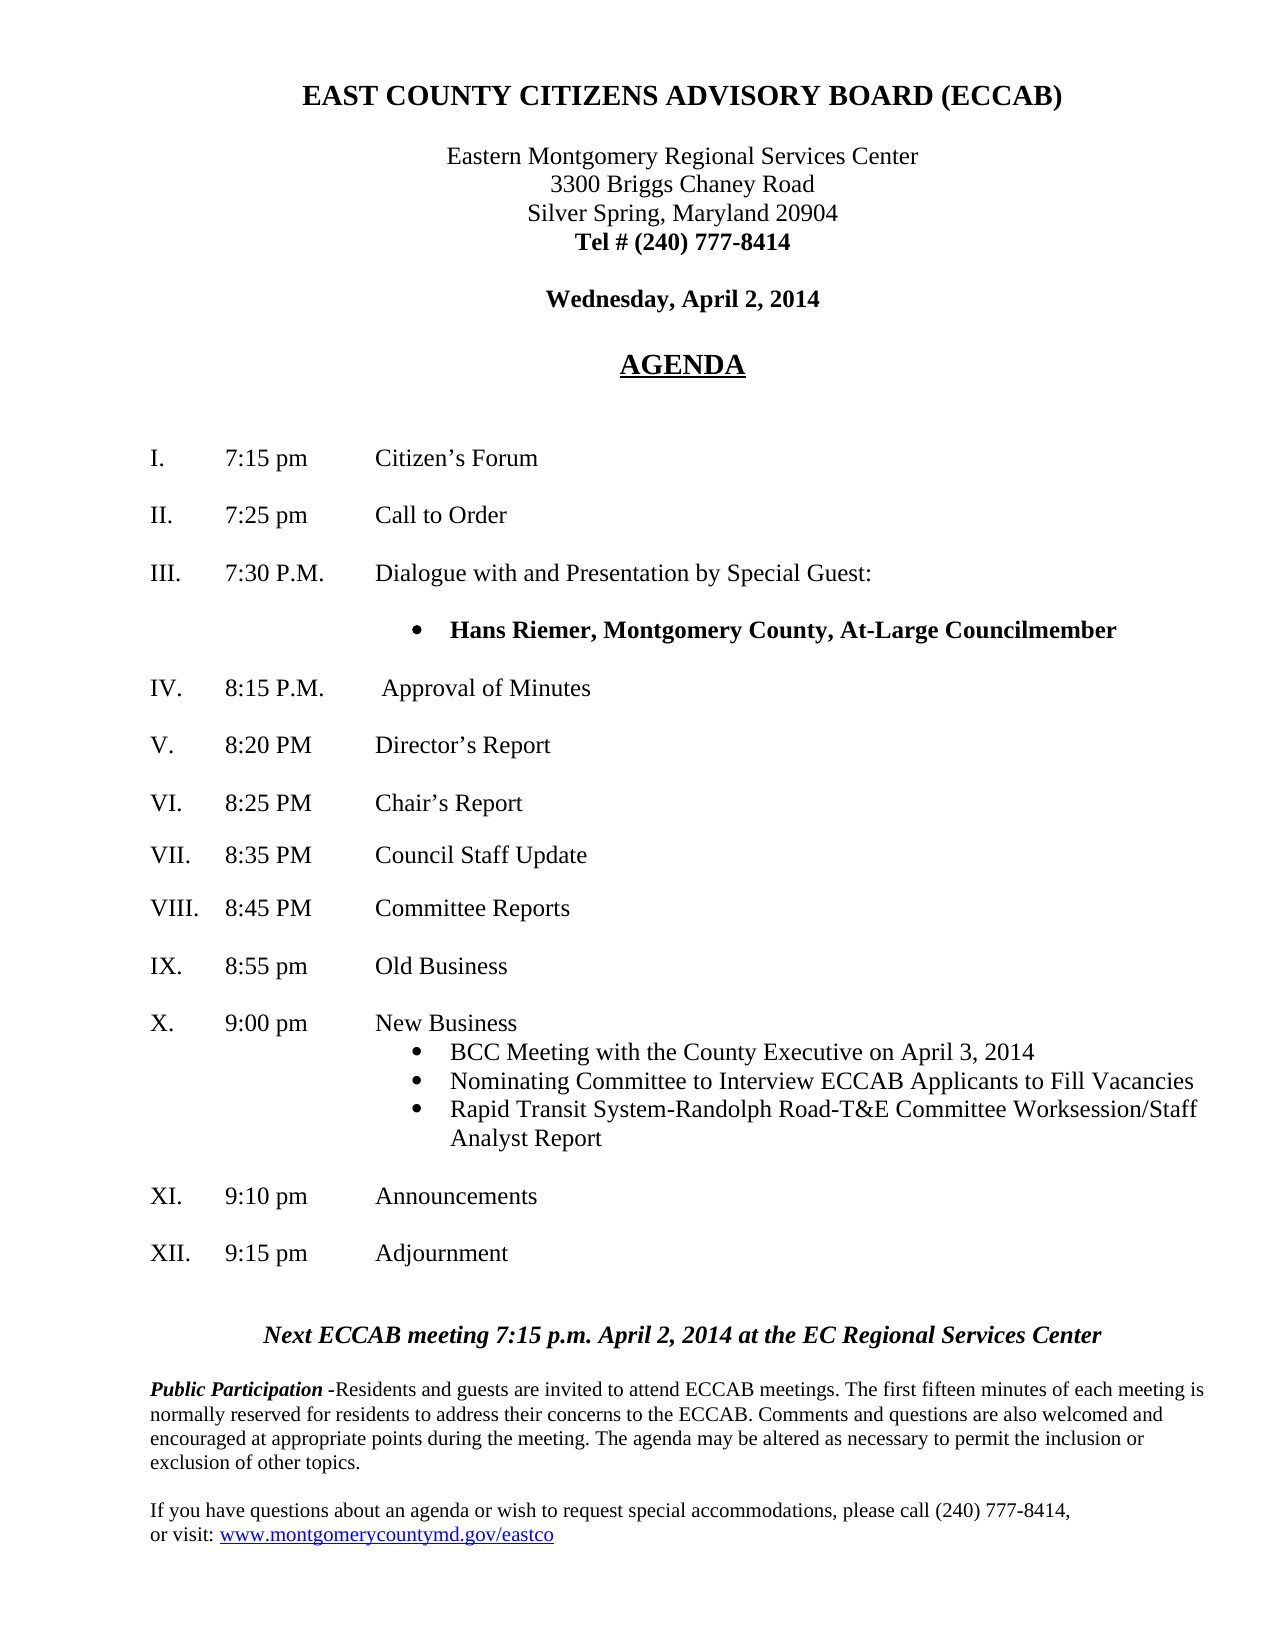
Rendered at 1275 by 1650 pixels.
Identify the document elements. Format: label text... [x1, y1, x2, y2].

title 3300 Briggs Chaney Road [150, 169, 1215, 198]
text VII. 8:35 PM Council Staff Update [150, 841, 1215, 893]
text VIII. 8:45 PM Committee Reports IX. 8:55 pm Old Business X. 9:00 pm New Business [150, 893, 1215, 1037]
text I. 7:15 pm Citizen’s Forum II. 7:25 pm Call to Order III. 7:30 P.M. Dialogue with and Presentation by Special Guest: [150, 443, 1215, 586]
text Public Participation -Residents and guests are invited to attend ECCAB meetings. The first fifteen minutes of each meeting is normally reserved for residents to address their concerns to the ECCAB. Comments and questions are also welcomed and encouraged at appropriate points during the meeting. The agenda may be altered as necessary to permit the inclusion or exclusion of other topics. If you have questions about an agenda or wish to request special accommodations, please call (240) 777-8414, or visit: www.montgomerycountymd.gov/eastco [150, 1377, 1215, 1546]
list Nominating Committee to Interview ECCAB Applicants to Fill Vacancies [412, 1066, 1215, 1094]
text V. 8:20 PM Director’s Report [150, 730, 1215, 759]
title EAST COUNTY CITIZENS ADVISORY BOARD (ECCAB) [150, 45, 1215, 112]
list BCC Meeting with the County Executive on April 3, 2014 [412, 1037, 1215, 1066]
text VI. 8:25 PM Chair’s Report [150, 788, 1215, 841]
text XI. 9:10 pm Announcements [150, 1152, 1215, 1209]
title Wednesday, April 2, 2014 [150, 256, 1215, 313]
title Silver Spring, Maryland 20904 [150, 198, 1215, 227]
title Eastern Montgomery Regional Services Center [150, 112, 1215, 169]
title Tel # (240) 777-8414 [150, 227, 1215, 256]
text XII. 9:15 pm Adjournment [150, 1209, 1215, 1291]
list Hans Riemer, Montgomery County, At-Large Councilmember [412, 615, 1215, 644]
list Rapid Transit System-Randolph Road-T&E Committee Worksession/Staff Analyst Report [412, 1094, 1215, 1152]
text IV. 8:15 P.M. Approval of Minutes [150, 673, 1215, 701]
title Next ECCAB meeting 7:15 p.m. April 2, 2014 at the EC Regional Services Center [150, 1320, 1215, 1377]
text AGENDA [150, 347, 1215, 380]
